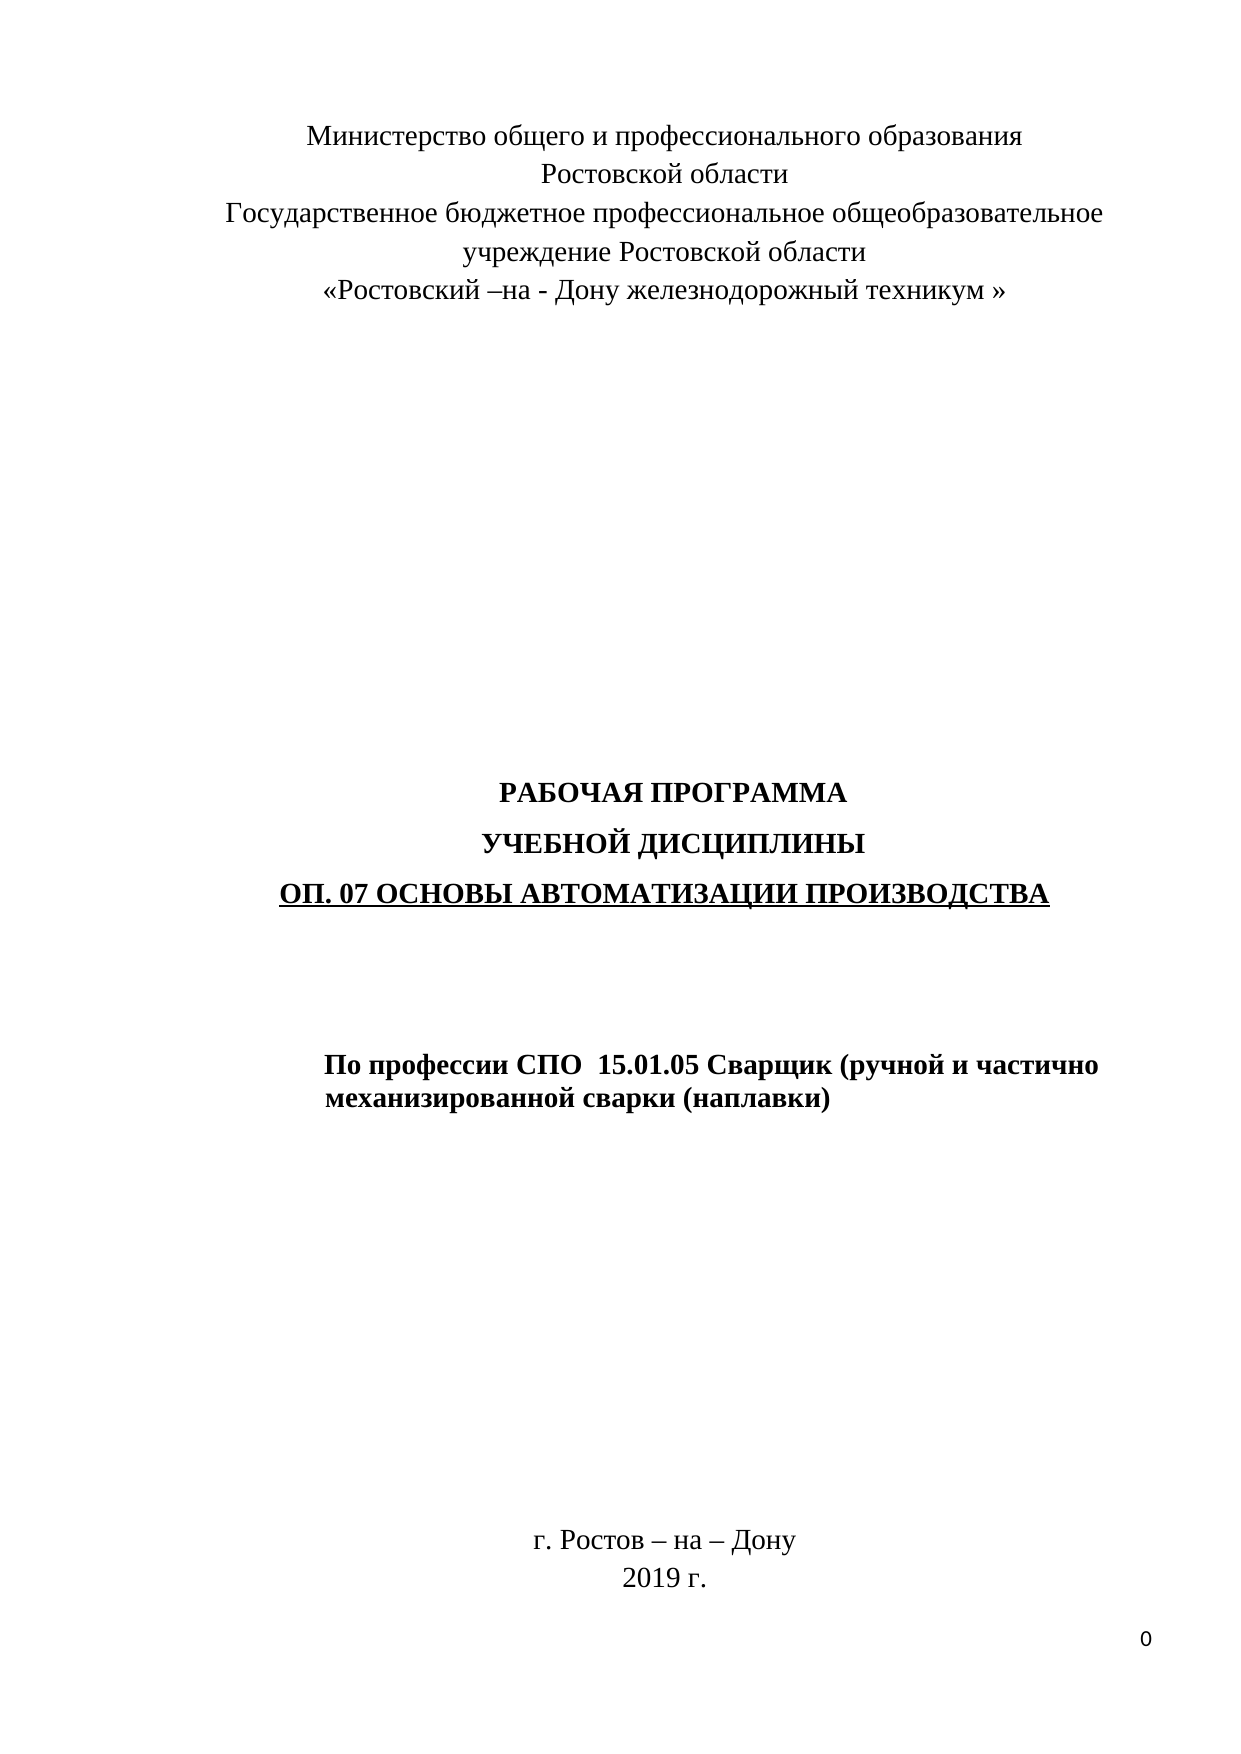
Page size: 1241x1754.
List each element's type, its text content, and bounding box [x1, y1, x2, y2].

text 2019 г. [177, 1560, 1152, 1594]
text По профессии СПО 15.01.05 Сварщик (ручной и частично механизированной сварки (наплавки) [324, 1048, 1152, 1113]
text Министерство общего и профессионального образования [177, 118, 1152, 152]
text УЧЕБНОЙ ДИСЦИПЛИНЫ [194, 826, 1152, 859]
text учреждение Ростовской области [177, 234, 1152, 267]
text «Ростовский –на - Дону железнодорожный техникум » [177, 272, 1152, 306]
list ОП. 07 ОСНОВЫ АВТОМАТИЗАЦИИ ПРОИЗВОДСТВА [177, 876, 1152, 909]
text г. Ростов – на – Дону [177, 1522, 1152, 1555]
text Государственное бюджетное профессиональное общеобразовательное [177, 195, 1152, 229]
text Ростовской области [177, 157, 1152, 190]
text РАБОЧАЯ ПРОГРАММА [194, 775, 1152, 809]
